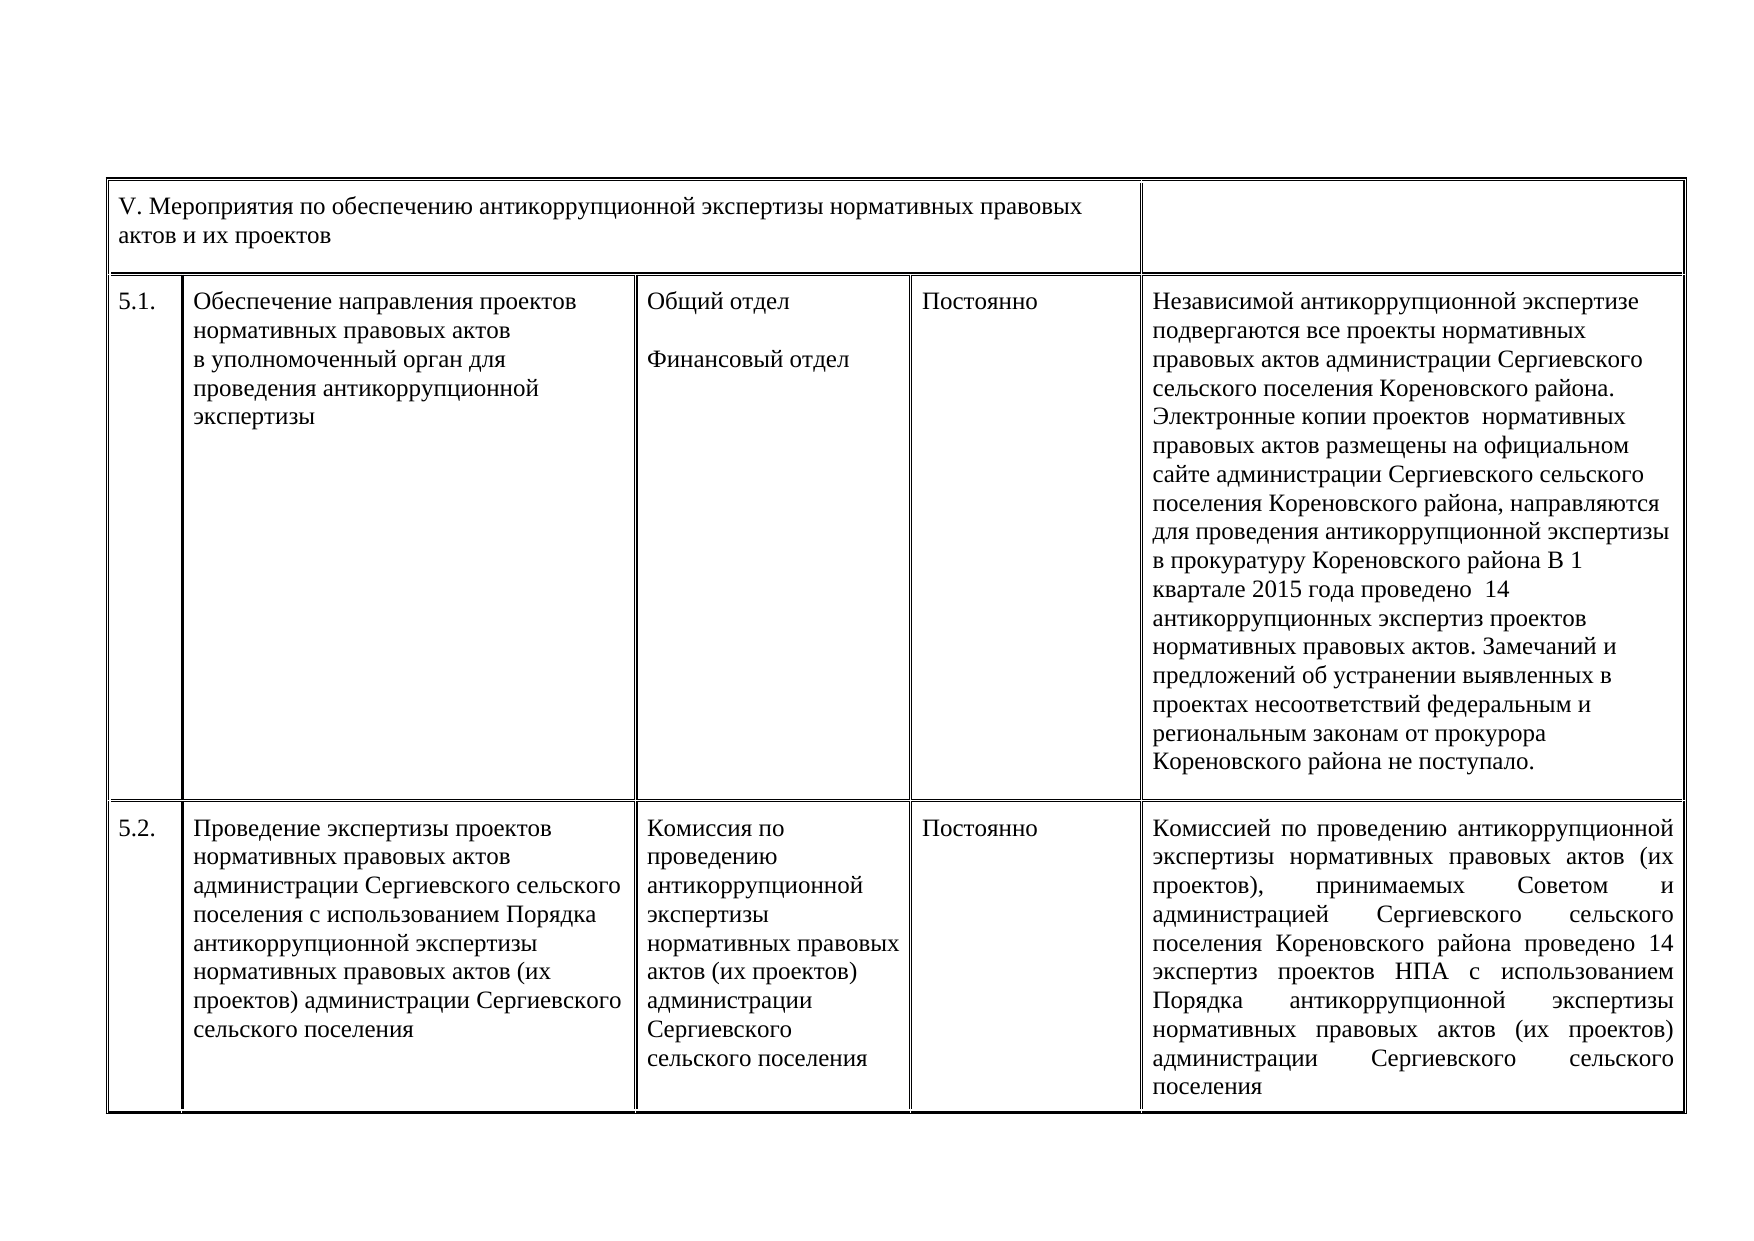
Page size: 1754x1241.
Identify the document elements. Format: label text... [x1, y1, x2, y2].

table_cell Общий отдел Финансовый отдел [638, 276, 909, 798]
table_cell Проведение экспертизы проектов нормативных правовых актов администрации Сергиевского сельского поселения с использованием Порядка антикоррупционной экспертизы нормативных правовых актов (их проектов) администрации Сергиевского сельского поселения [182, 799, 636, 1111]
table_cell 5.2. [109, 799, 182, 1111]
table_cell Обеспечение направления проектов нормативных правовых актов в уполномоченный орган для проведения антикоррупционной экспертизы [184, 276, 634, 798]
table_cell V. Мероприятия по обеспечению антикоррупционной экспертизы нормативных правовых актов и их проектов [109, 181, 1141, 272]
table_cell 5.1. [109, 272, 181, 798]
table_cell Постоянно [911, 802, 1141, 1111]
table_cell [1141, 181, 1683, 272]
table_cell Независимой антикоррупционной экспертизе подвергаются все проекты нормативных правовых актов администрации Сергиевского сельского поселения Кореновского района. Электронные копии проектов нормативных правовых актов размещены на официальном сайте администрации Сергиевского сельского поселения Кореновского района, направляются для проведения антикоррупционной экспертизы в прокуратуру Кореновского района В 1 квартале 2015 года проведено 14 антикоррупционных экспертиз проектов нормативных правовых актов. Замечаний и предложений об устранении выявленных в проектах несоответствий федеральным и региональным законам от прокурора Кореновского района не поступало. [1143, 272, 1684, 798]
table_cell Постоянно [912, 276, 1140, 798]
table_cell Комиссия по проведению антикоррупционной экспертизы нормативных правовых актов (их проектов) администрации Сергиевского сельского поселения [636, 802, 911, 1111]
table_cell Комиссией по проведению антикоррупционной экспертизы нормативных правовых актов (их проектов), принимаемых Советом и администрацией Сергиевского сельского поселения Кореновского района проведено 14 экспертиз проектов НПА с использованием Порядка антикоррупционной экспертизы нормативных правовых актов (их проектов) администрации Сергиевского сельского поселения [1141, 799, 1684, 1111]
